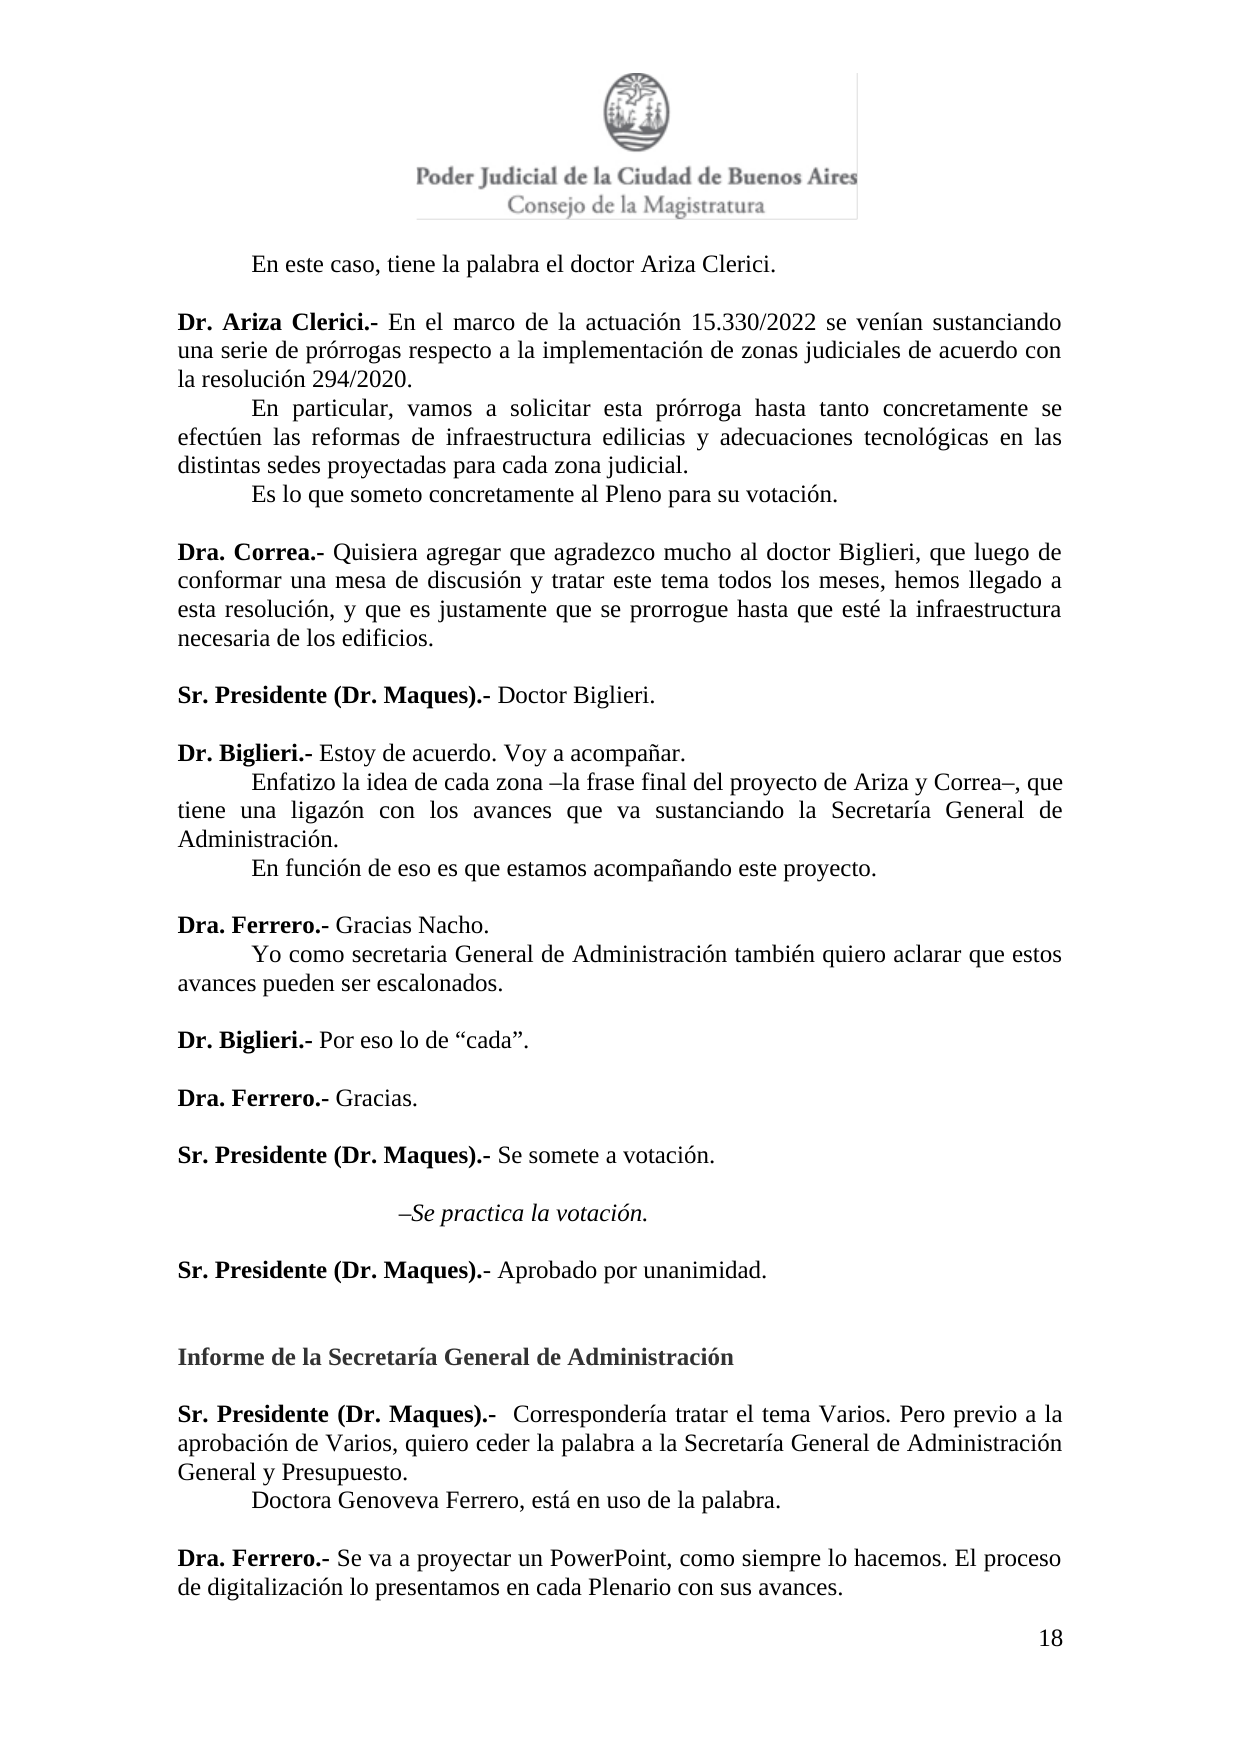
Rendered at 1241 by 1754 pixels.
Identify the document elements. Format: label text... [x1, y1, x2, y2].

text Dr. Biglieri.- Por eso lo de “cada”. [177, 1026, 1063, 1054]
text Enfatizo la idea de cada zona –la frase final del proyecto de Ariza y Correa–, que tiene una ligazón con los avances que va sustanciando la Secretaría General de Administración. [177, 767, 1063, 853]
text Es lo que someto concretamente al Pleno para su votación. [177, 479, 1063, 508]
text Sr. Presidente (Dr. Maques).- Doctor Biglieri. [177, 681, 1063, 709]
subtitle Informe de la Secretaría General de Administración [177, 1342, 1063, 1371]
text En particular, vamos a solicitar esta prórroga hasta tanto concretamente se efectúen las reformas de infraestructura edilicias y adecuaciones tecnológicas en las distintas sedes proyectadas para cada zona judicial. [177, 393, 1063, 479]
text –Se practica la votación. [252, 1198, 1063, 1227]
text Dra. Ferrero.- Se va a proyectar un PowerPoint, como siempre lo hacemos. El proceso de digitalización lo presentamos en cada Plenario con sus avances. [177, 1543, 1063, 1601]
text Sr. Presidente (Dr. Maques).- Aprobado por unanimidad. [177, 1256, 1063, 1284]
text Sr. Presidente (Dr. Maques).- Correspondería tratar el tema Varios. Pero previo a la aprobación de Varios, quiero ceder la palabra a la Secretaría General de Administración General y Presupuesto. [177, 1399, 1063, 1486]
text Dr. Biglieri.- Estoy de acuerdo. Voy a acompañar. [177, 738, 1063, 767]
text Dr. Ariza Clerici.- En el marco de la actuación 15.330/2022 se venían sustanciando una serie de prórrogas respecto a la implementación de zonas judiciales de acuerdo con la resolución 294/2020. [177, 307, 1063, 393]
text Doctora Genoveva Ferrero, está en uso de la palabra. [177, 1486, 1063, 1514]
text Dra. Correa.- Quisiera agregar que agradezco mucho al doctor Biglieri, que luego de conformar una mesa de discusión y tratar este tema todos los meses, hemos llegado a esta resolución, y que es justamente que se prorrogue hasta que esté la infraestructura necesaria de los edificios. [177, 537, 1063, 652]
text En este caso, tiene la palabra el doctor Ariza Clerici. [177, 249, 1063, 278]
text Sr. Presidente (Dr. Maques).- Se somete a votación. [177, 1141, 1063, 1169]
text Dra. Ferrero.- Gracias Nacho. [177, 911, 1063, 939]
text En función de eso es que estamos acompañando este proyecto. [177, 853, 1063, 882]
text Dra. Ferrero.- Gracias. [177, 1083, 1063, 1112]
picture [416, 73, 859, 221]
text Yo como secretaria General de Administración también quiero aclarar que estos avances pueden ser escalonados. [177, 939, 1063, 997]
